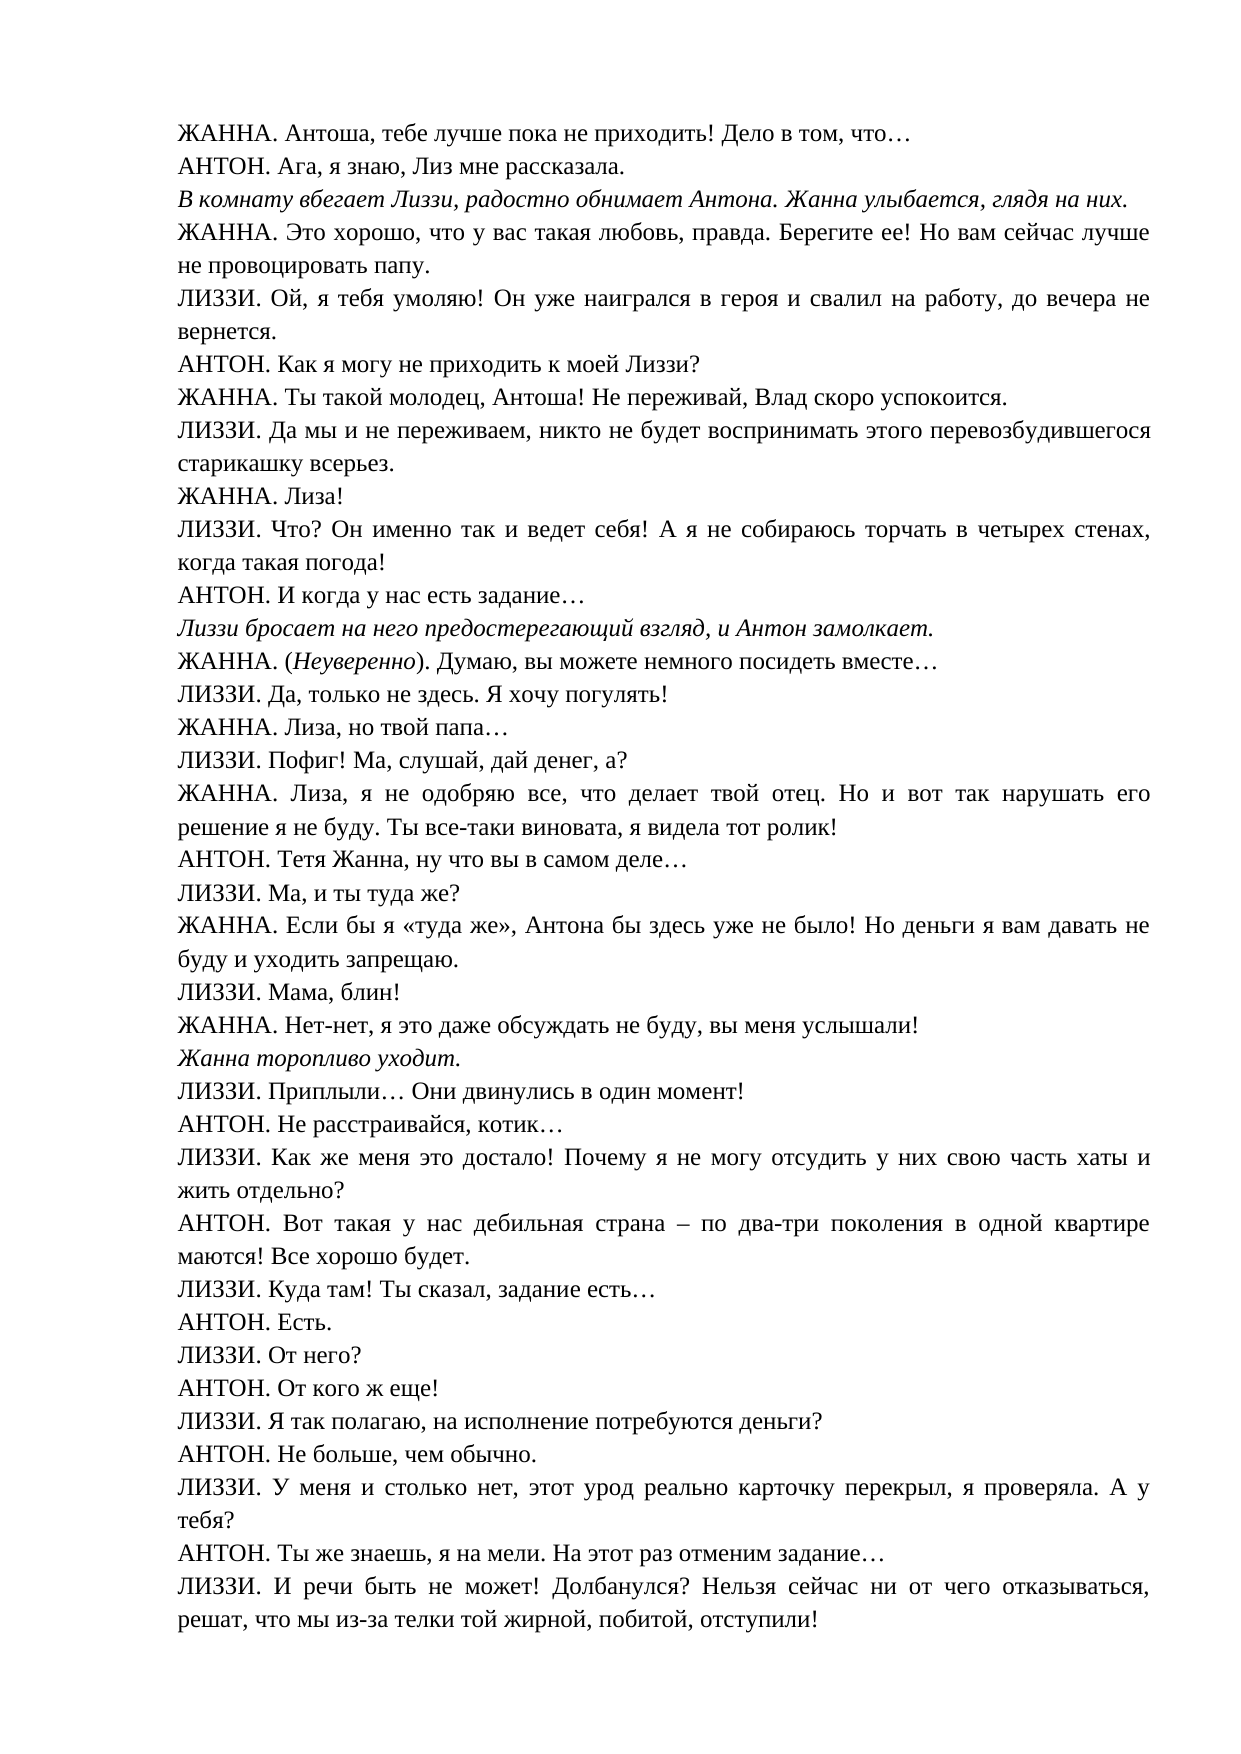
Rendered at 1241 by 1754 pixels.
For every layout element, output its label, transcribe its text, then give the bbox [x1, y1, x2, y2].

text ЛИЗЗИ. Приплыли… Они двинулись в один момент! [177, 1076, 1152, 1104]
text ЛИЗЗИ. Ой, я тебя умоляю! Он уже наигрался в героя и свалил на работу, до вечера не вернется. [177, 283, 1152, 345]
text АНТОН. Как я могу не приходить к моей Лиззи? [177, 349, 1152, 378]
text АНТОН. Не больше, чем обычно. [177, 1439, 1152, 1468]
text ЛИЗЗИ. Что? Он именно так и ведет себя! А я не собираюсь торчать в четырех стенах, когда такая погода! [177, 514, 1152, 576]
text АНТОН. Вот такая у нас дебильная страна – по два-три поколения в одной квартире маются! Все хорошо будет. [177, 1208, 1152, 1269]
text ЛИЗЗИ. Как же меня это достало! Почему я не могу отсудить у них свою часть хаты и жить отдельно? [177, 1142, 1152, 1203]
text ЖАННА. Антоша, тебе лучше пока не приходить! Дело в том, что… [177, 118, 1152, 147]
text ЖАННА. Лиза, я не одобряю все, что делает твой отец. Но и вот так нарушать его решение я не буду. Ты все-таки виновата, я видела тот ролик! [177, 778, 1152, 840]
text ЛИЗЗИ. Я так полагаю, на исполнение потребуются деньги? [177, 1406, 1152, 1435]
text АНТОН. И когда у нас есть задание… [177, 580, 1152, 609]
text ЛИЗЗИ. Да, только не здесь. Я хочу погулять! [177, 679, 1152, 708]
text ЛИЗЗИ. Мама, блин! [177, 977, 1152, 1005]
text АНТОН. Ты же знаешь, я на мели. На этот раз отменим задание… [177, 1538, 1152, 1567]
text ЖАННА. Это хорошо, что у вас такая любовь, правда. Берегите ее! Но вам сейчас лучше не провоцировать папу. [177, 217, 1152, 279]
text АНТОН. Есть. [177, 1307, 1152, 1336]
text ЛИЗЗИ. Ма, и ты туда же? [177, 878, 1152, 906]
text Жанна торопливо уходит. [177, 1043, 1152, 1071]
text ЖАННА. Лиза! [177, 481, 1152, 510]
text АНТОН. Тетя Жанна, ну что вы в самом деле… [177, 844, 1152, 873]
text ЖАННА. Лиза, но твой папа… [177, 712, 1152, 741]
text АНТОН. От кого ж еще! [177, 1373, 1152, 1402]
text ЛИЗЗИ. Да мы и не переживаем, никто не будет воспринимать этого перевозбудившегося старикашку всерьез. [177, 415, 1152, 477]
text ЛИЗЗИ. Пофиг! Ма, слушай, дай денег, а? [177, 746, 1152, 774]
text ЛИЗЗИ. И речи быть не может! Долбанулся? Нельзя сейчас ни от чего отказываться, решат, что мы из-за телки той жирной, побитой, отступили! [177, 1571, 1152, 1633]
text АНТОН. Не расстраивайся, котик… [177, 1109, 1152, 1137]
text ЖАННА. Нет-нет, я это даже обсуждать не буду, вы меня услышали! [177, 1010, 1152, 1038]
text АНТОН. Ага, я знаю, Лиз мне рассказала. [177, 151, 1152, 180]
text Лиззи бросает на него предостерегающий взгляд, и Антон замолкает. [177, 613, 1152, 642]
text В комнату вбегает Лиззи, радостно обнимает Антона. Жанна улыбается, глядя на них. [177, 184, 1152, 213]
text ЖАННА. (Неуверенно). Думаю, вы можете немного посидеть вместе… [177, 646, 1152, 675]
text ЖАННА. Если бы я «туда же», Антона бы здесь уже не было! Но деньги я вам давать не буду и уходить запрещаю. [177, 911, 1152, 972]
text ЛИЗЗИ. От него? [177, 1340, 1152, 1369]
text ЛИЗЗИ. Куда там! Ты сказал, задание есть… [177, 1274, 1152, 1303]
text ЛИЗЗИ. У меня и столько нет, этот урод реально карточку перекрыл, я проверяла. А у тебя? [177, 1472, 1152, 1534]
text ЖАННА. Ты такой молодец, Антоша! Не переживай, Влад скоро успокоится. [177, 382, 1152, 411]
